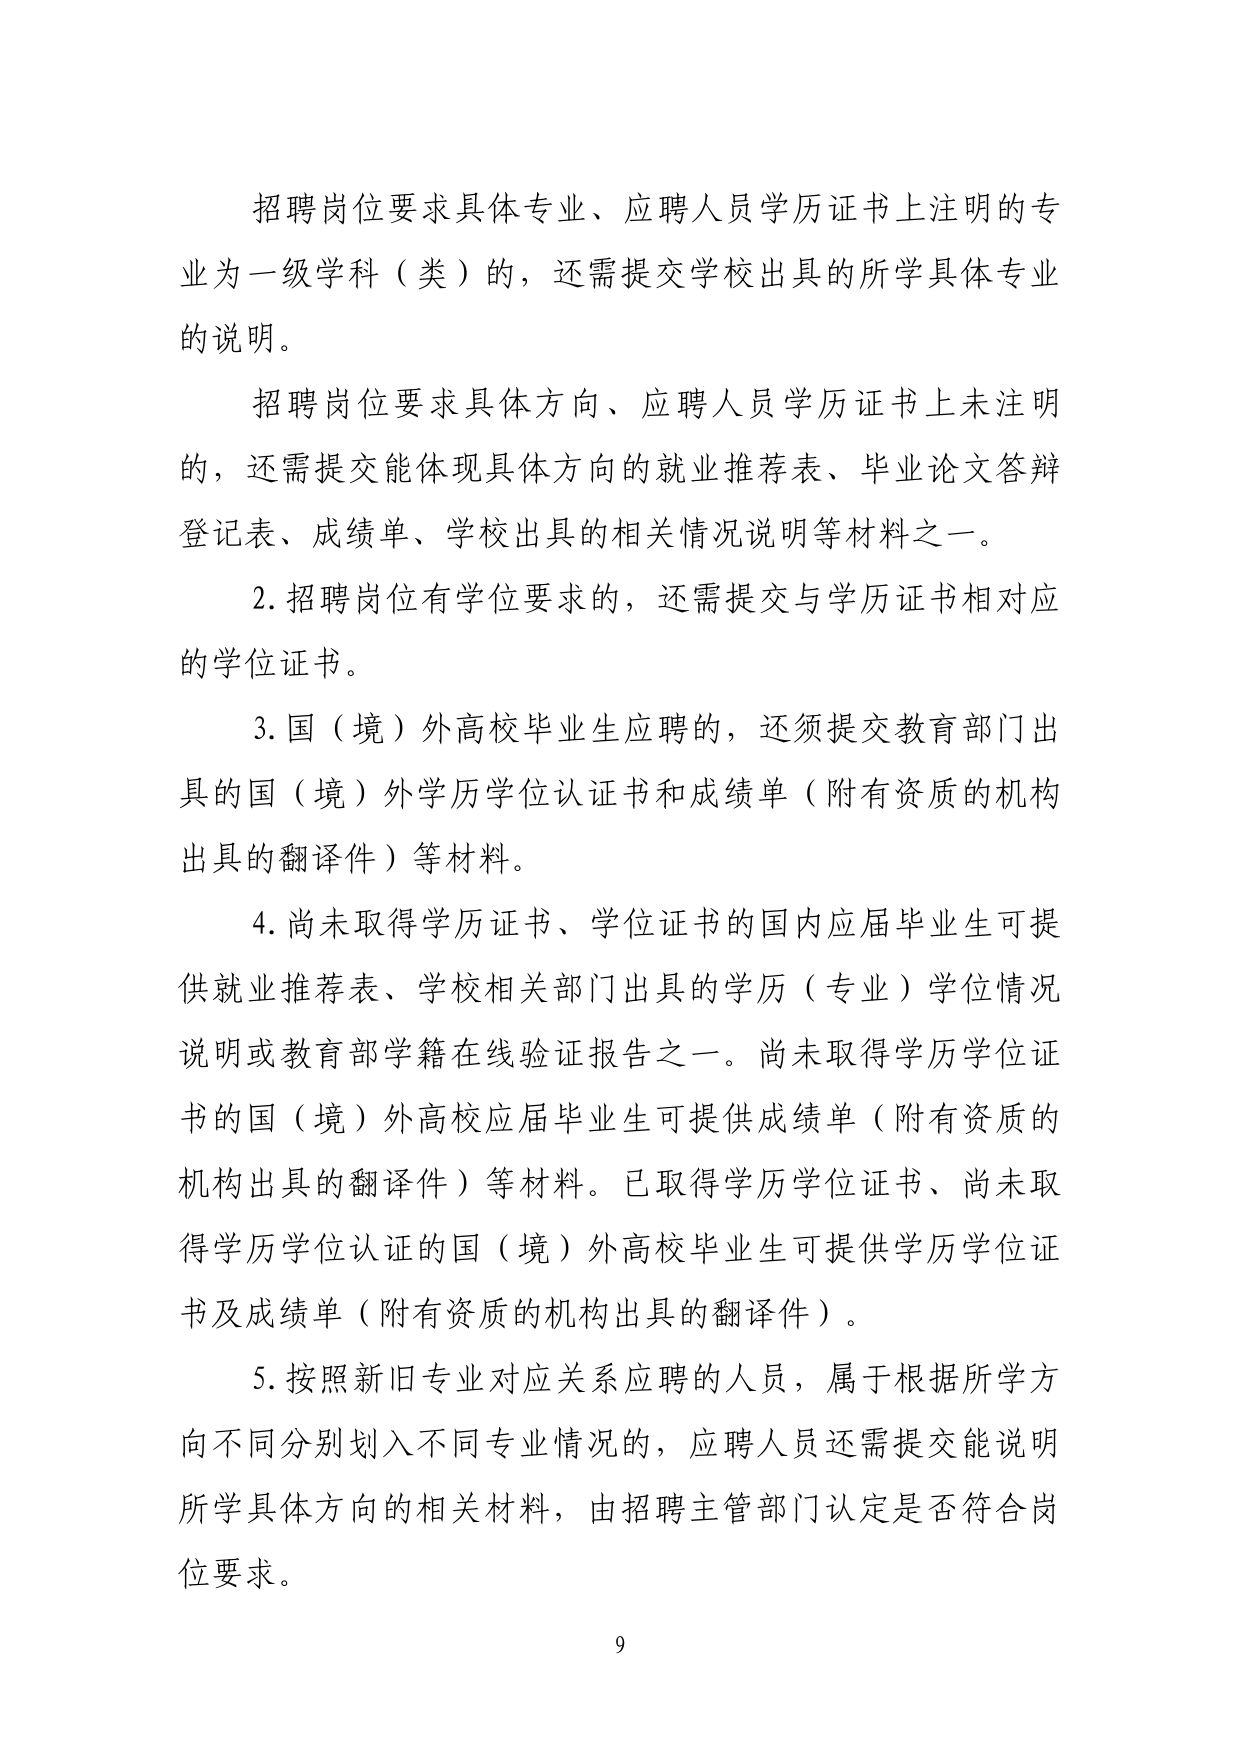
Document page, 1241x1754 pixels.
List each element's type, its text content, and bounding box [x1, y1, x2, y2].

text 5.按照新旧专业对应关系应聘的人员，属于根据所学方向不同分别划入不同专业情况的，应聘人员还需提交能说明所学具体方向的相关材料，由招聘主管部门认定是否符合岗位要求。 [177, 1344, 1063, 1604]
text 3.国（境）外高校毕业生应聘的，还须提交教育部门出具的国（境）外学历学位认证书和成绩单（附有资质的机构出具的翻译件）等材料。 [177, 694, 1063, 889]
text 2.招聘岗位有学位要求的，还需提交与学历证书相对应的学位证书。 [177, 564, 1063, 694]
text 招聘岗位要求具体专业、应聘人员学历证书上注明的专业为一级学科（类）的，还需提交学校出具的所学具体专业的说明。 [177, 174, 1063, 369]
text 4.尚未取得学历证书、学位证书的国内应届毕业生可提供就业推荐表、学校相关部门出具的学历（专业）学位情况说明或教育部学籍在线验证报告之一。尚未取得学历学位证书的国（境）外高校应届毕业生可提供成绩单（附有资质的机构出具的翻译件）等材料。已取得学历学位证书、尚未取得学历学位认证的国（境）外高校毕业生可提供学历学位证书及成绩单（附有资质的机构出具的翻译件）。 [177, 889, 1063, 1344]
text 招聘岗位要求具体方向、应聘人员学历证书上未注明的，还需提交能体现具体方向的就业推荐表、毕业论文答辩登记表、成绩单、学校出具的相关情况说明等材料之一。 [177, 369, 1063, 564]
